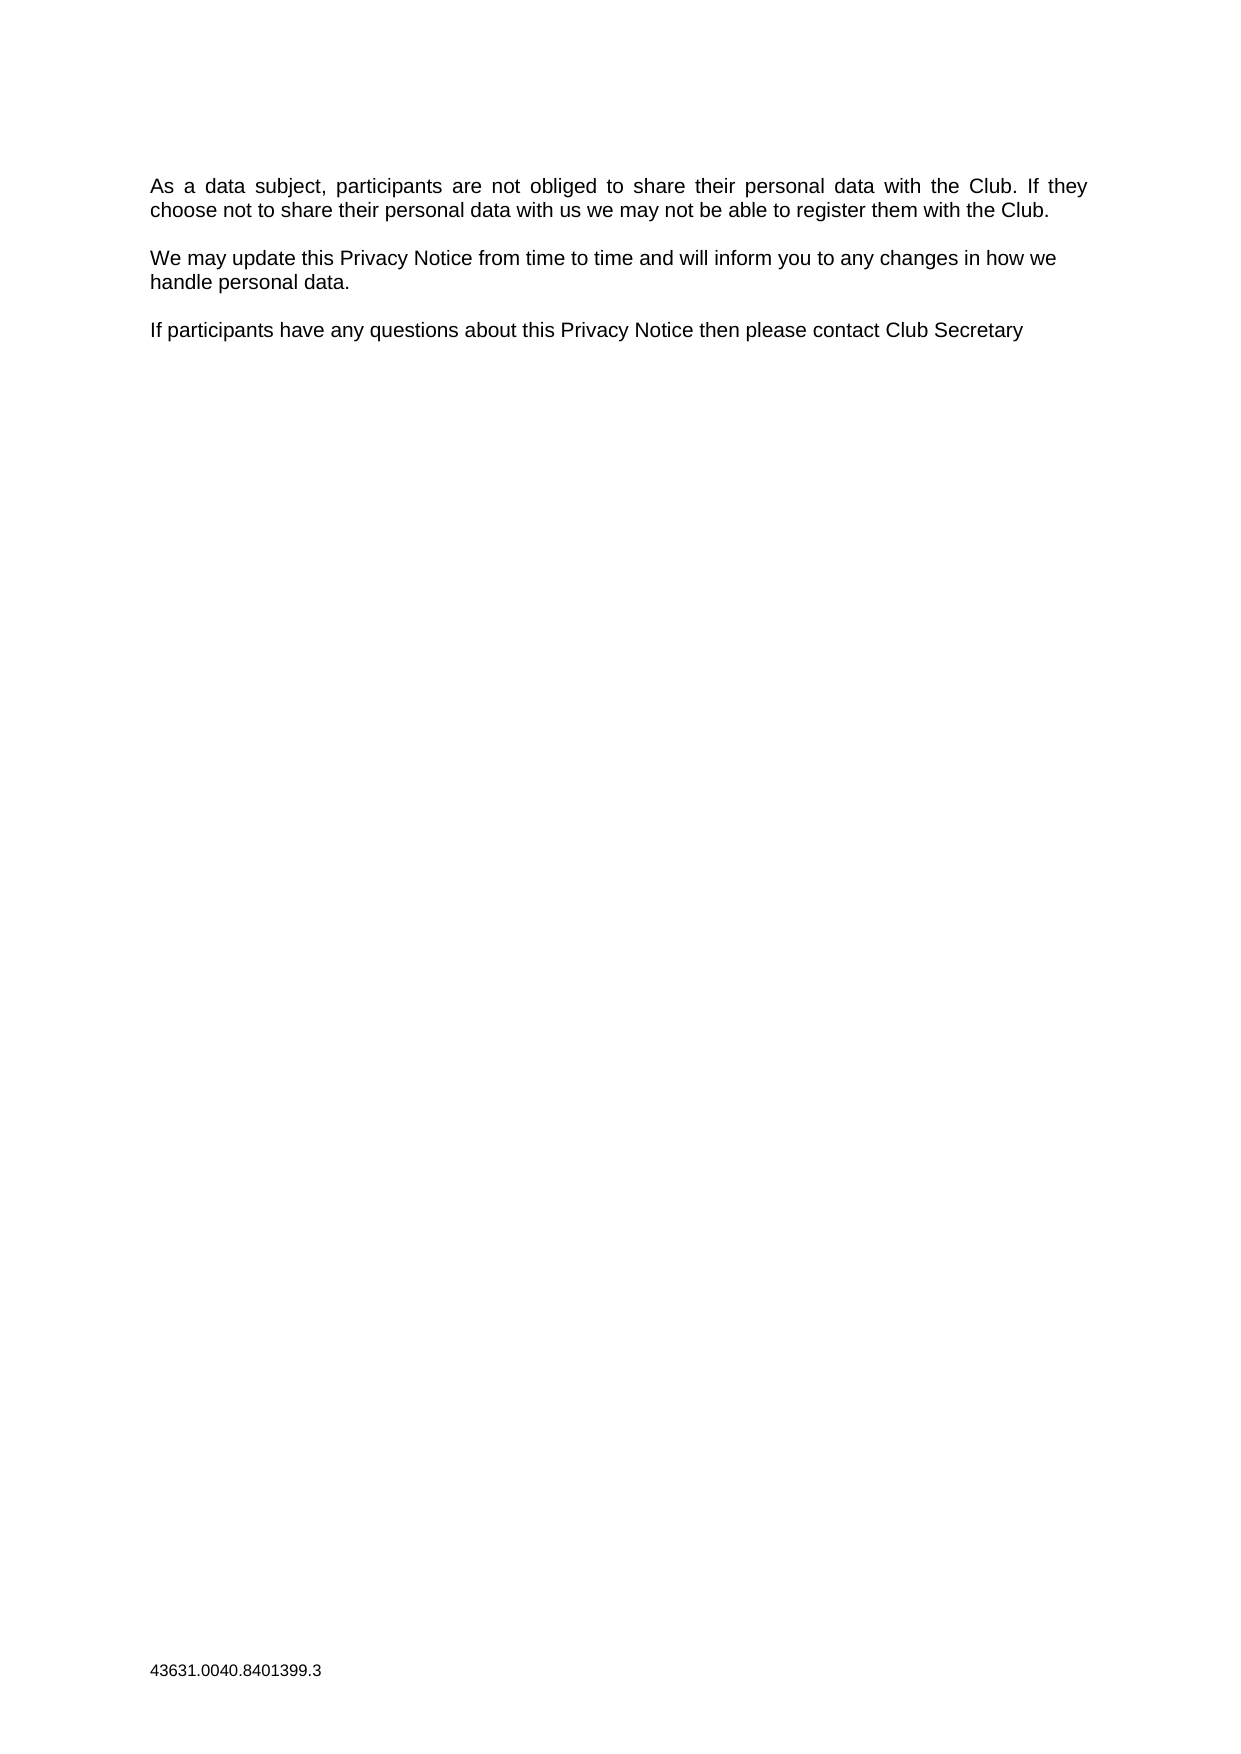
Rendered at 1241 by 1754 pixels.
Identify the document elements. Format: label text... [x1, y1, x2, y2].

text We may update this Privacy Notice from time to time and will inform you to any changes in how we handle personal data. [150, 246, 1090, 294]
text If participants have any questions about this Privacy Notice then please contact Club Secretary [150, 318, 1090, 342]
text As a data subject, participants are not obliged to share their personal data with the Club. If they choose not to share their personal data with us we may not be able to register them with the Club. [150, 174, 1090, 222]
